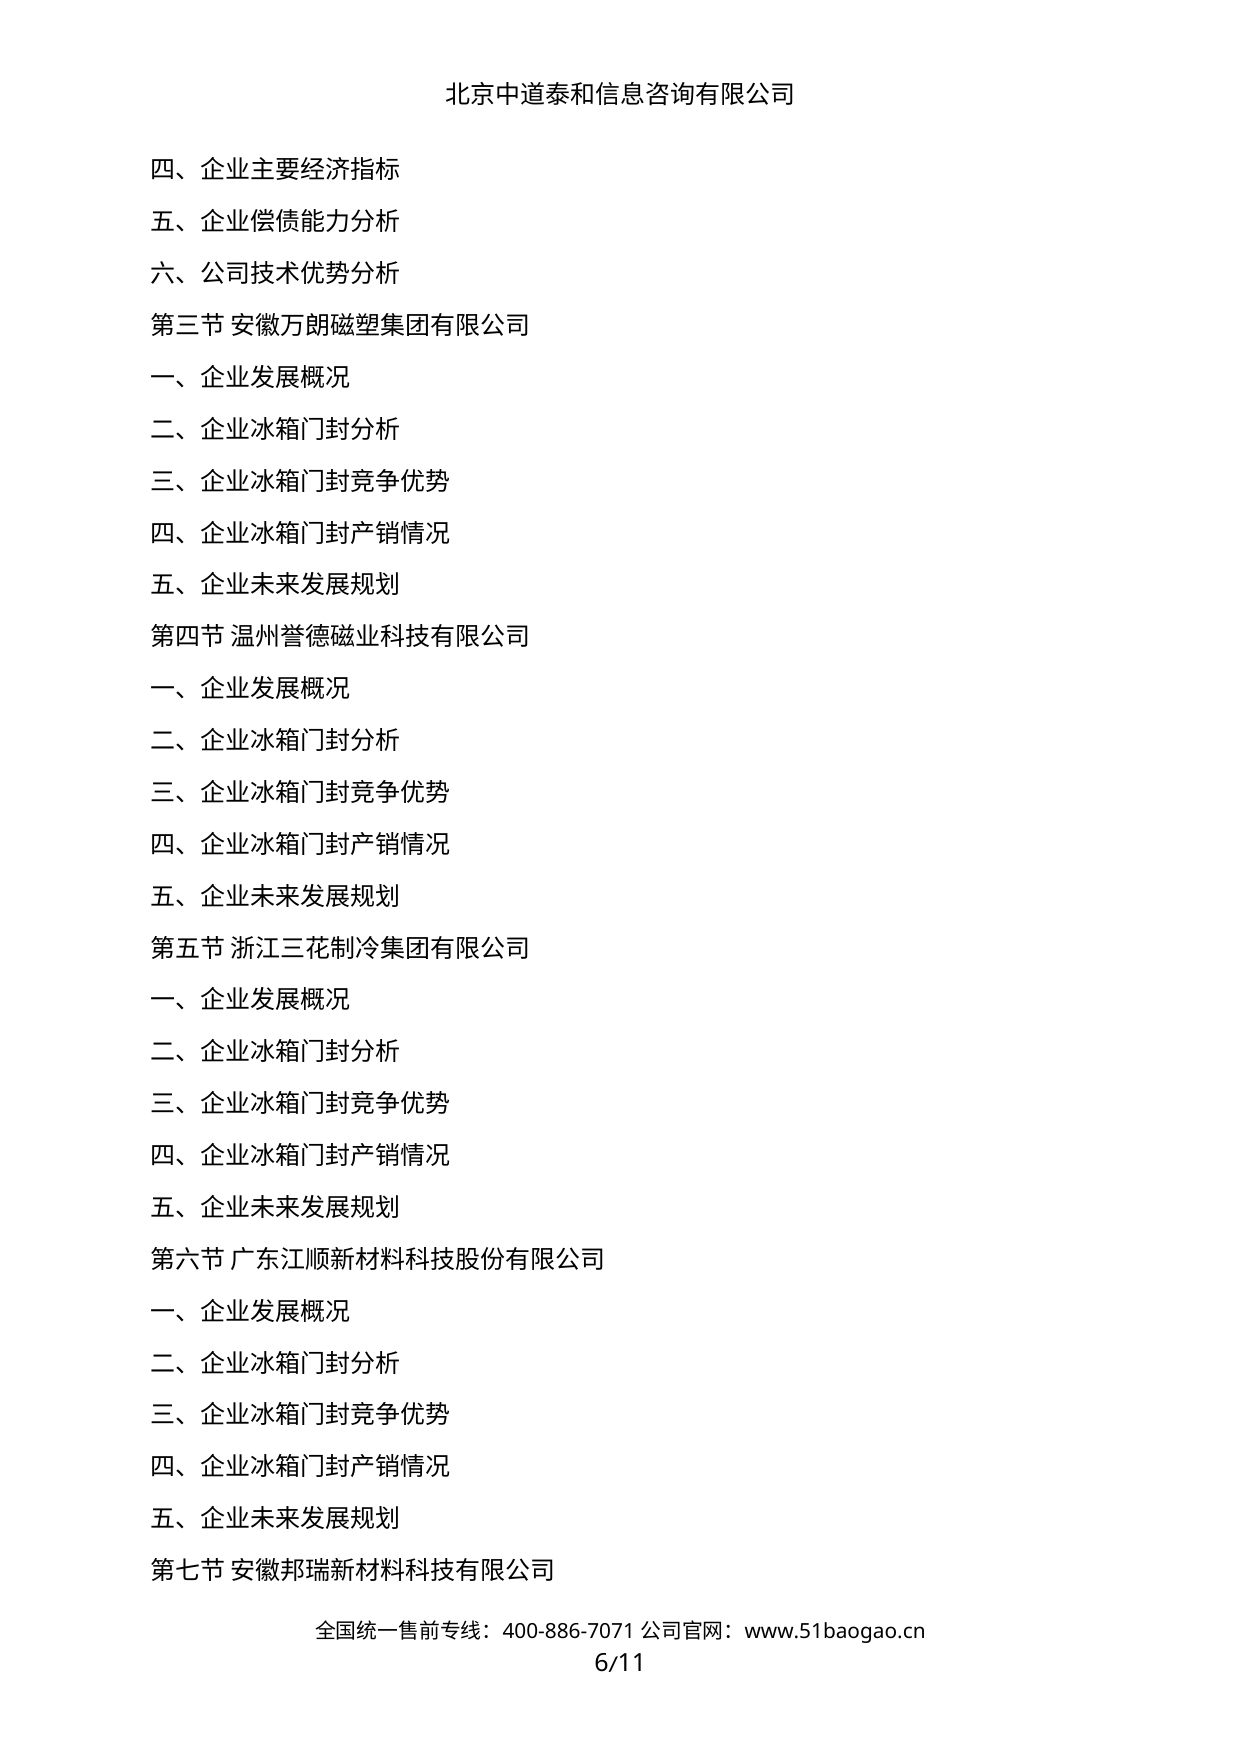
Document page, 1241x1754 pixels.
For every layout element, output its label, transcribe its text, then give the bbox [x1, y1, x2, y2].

text 二、企业冰箱门封分析 [150, 721, 1090, 757]
text 第六节 广东江顺新材料科技股份有限公司 [150, 1239, 1090, 1276]
text 四、企业冰箱门封产销情况 [150, 1136, 1090, 1172]
text 五、企业偿债能力分析 [150, 202, 1090, 238]
text 五、企业未来发展规划 [150, 876, 1090, 912]
text 三、企业冰箱门封竞争优势 [150, 1395, 1090, 1431]
text 第四节 温州誉德磁业科技有限公司 [150, 617, 1090, 653]
text 四、企业主要经济指标 [150, 150, 1090, 186]
text 一、企业发展概况 [150, 980, 1090, 1016]
text 二、企业冰箱门封分析 [150, 1032, 1090, 1068]
text 第三节 安徽万朗磁塑集团有限公司 [150, 306, 1090, 342]
text 六、公司技术优势分析 [150, 254, 1090, 290]
text 五、企业未来发展规划 [150, 1499, 1090, 1535]
text 五、企业未来发展规划 [150, 1187, 1090, 1224]
text 三、企业冰箱门封竞争优势 [150, 461, 1090, 497]
text 第五节 浙江三花制冷集团有限公司 [150, 928, 1090, 964]
text 二、企业冰箱门封分析 [150, 1343, 1090, 1379]
text 第七节 安徽邦瑞新材料科技有限公司 [150, 1551, 1090, 1587]
text 三、企业冰箱门封竞争优势 [150, 772, 1090, 809]
text 五、企业未来发展规划 [150, 565, 1090, 601]
text 一、企业发展概况 [150, 357, 1090, 394]
text 四、企业冰箱门封产销情况 [150, 513, 1090, 549]
text 三、企业冰箱门封竞争优势 [150, 1084, 1090, 1120]
text 四、企业冰箱门封产销情况 [150, 824, 1090, 861]
text 一、企业发展概况 [150, 1291, 1090, 1327]
text 一、企业发展概况 [150, 669, 1090, 705]
text 四、企业冰箱门封产销情况 [150, 1447, 1090, 1483]
text 二、企业冰箱门封分析 [150, 409, 1090, 446]
